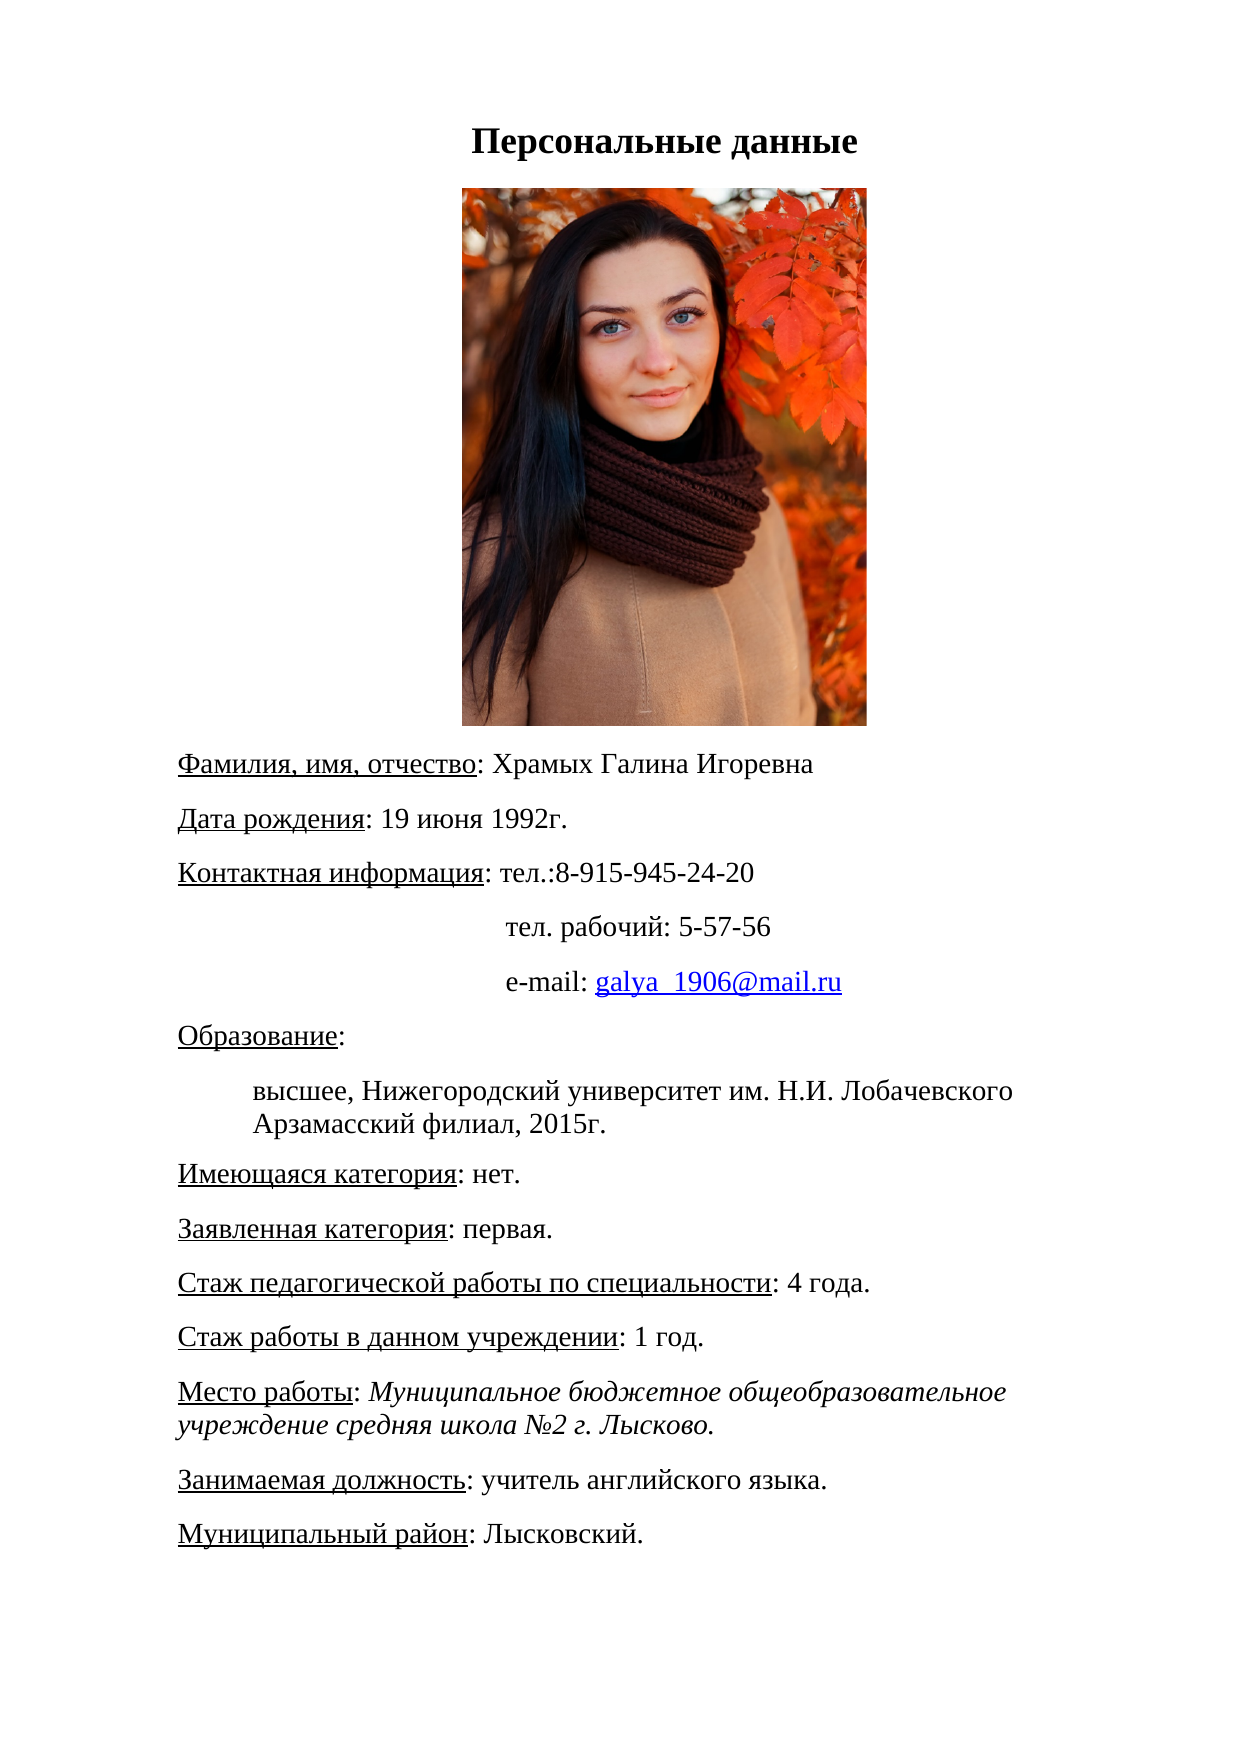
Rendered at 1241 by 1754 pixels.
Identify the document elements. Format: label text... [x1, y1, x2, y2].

text Заявленная категория: первая. [177, 1211, 1152, 1244]
list высшее, Нижегородский университет им. Н.И. Лобачевского Арзамасский филиал, 2015г. [252, 1073, 1152, 1140]
text Имеющаяся категория: нет. [177, 1156, 1152, 1190]
text Муниципальный район: Лысковский. [177, 1516, 1152, 1550]
text тел. рабочий: 5-57-56 [177, 909, 1152, 943]
text Дата рождения: 19 июня 1992г. [177, 801, 1152, 834]
text Занимаемая должность: учитель английского языка. [177, 1462, 1152, 1495]
text Стаж работы в данном учреждении: 1 год. [177, 1319, 1152, 1353]
text Место работы: Муниципальное бюджетное общеобразовательное учреждение средняя школа №2 г. Лысково. [177, 1374, 1152, 1441]
text Образование: [177, 1018, 1152, 1052]
text Стаж педагогической работы по специальности: 4 года. [177, 1265, 1152, 1299]
text Персональные данные [177, 118, 1152, 161]
text Фамилия, имя, отчество: Храмых Галина Игоревна [177, 746, 1152, 780]
text e-mail: galya_1906@mail.ru [177, 964, 1152, 997]
picture [462, 188, 867, 726]
text Контактная информация: тел.:8-915-945-24-20 [177, 855, 1152, 889]
